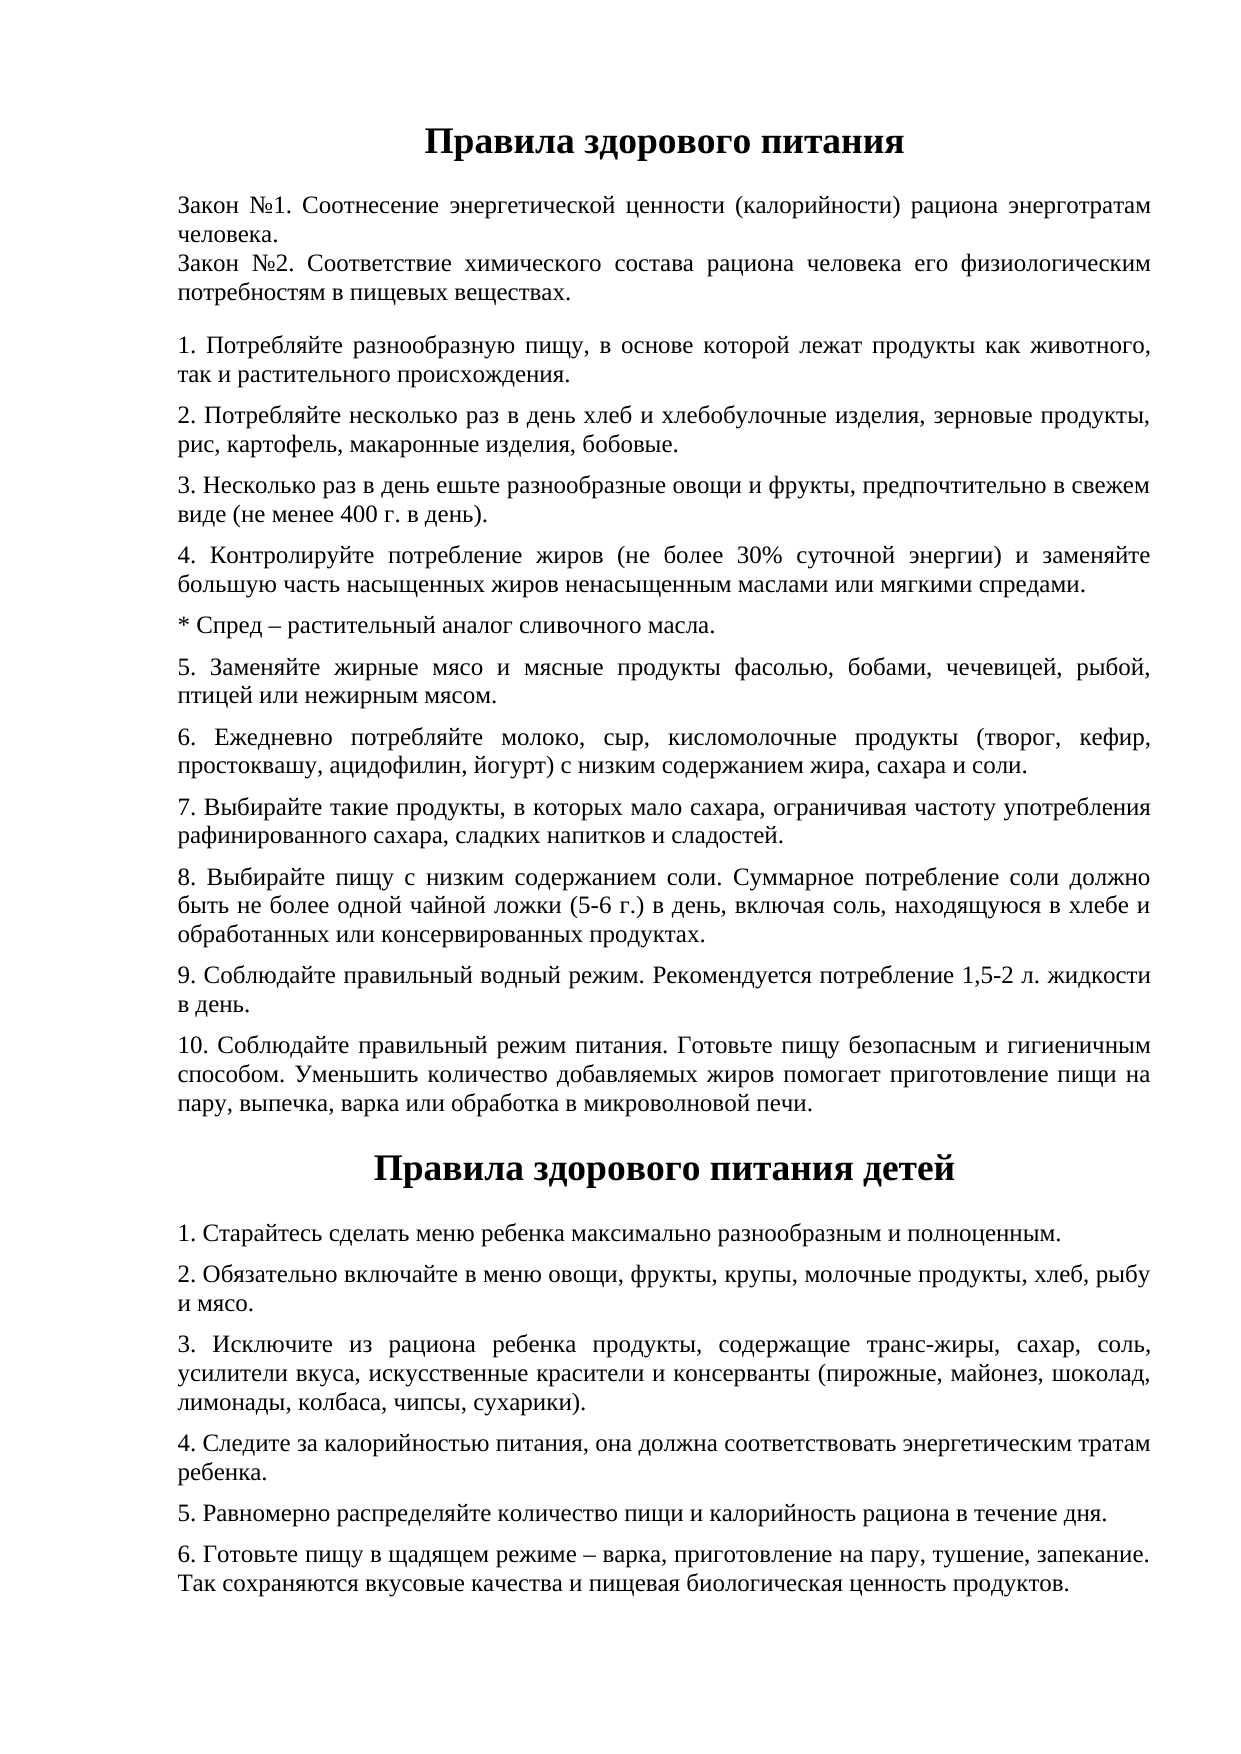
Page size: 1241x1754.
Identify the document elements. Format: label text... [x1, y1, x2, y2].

text 4. Контролируйте потребление жиров (не более 30% суточной энергии) и заменяйте большую часть насыщенных жиров ненасыщенным маслами или мягкими спредами. [177, 540, 1152, 598]
text Правила здорового питания [177, 118, 1152, 161]
text 10. Соблюдайте правильный режим питания. Готовьте пищу безопасным и гигиеничным способом. Уменьшить количество добавляемых жиров помогает приготовление пищи на пару, выпечка, варка или обработка в микроволновой печи. [177, 1030, 1152, 1117]
text 7. Выбирайте такие продукты, в которых мало сахара, ограничивая частоту употребления рафинированного сахара, сладких напитков и сладостей. [177, 792, 1152, 849]
text 2. Обязательно включайте в меню овощи, фрукты, крупы, молочные продукты, хлеб, рыбу и мясо. [177, 1259, 1152, 1317]
text 6. Готовьте пищу в щадящем режиме – варка, приготовление на пару, тушение, запекание. Так сохраняются вкусовые качества и пищевая биологическая ценность продуктов. [177, 1539, 1152, 1597]
text * Спред – растительный аналог сливочного масла. [177, 610, 1152, 639]
text 4. Следите за калорийностью питания, она должна соответствовать энергетическим тратам ребенка. [177, 1428, 1152, 1486]
text 1. Потребляйте разнообразную пищу, в основе которой лежат продукты как животного, так и растительного происхождения. [177, 330, 1152, 388]
text 5. Заменяйте жирные мясо и мясные продукты фасолью, бобами, чечевицей, рыбой, птицей или нежирным мясом. [177, 652, 1152, 709]
text 9. Соблюдайте правильный водный режим. Рекомендуется потребление 1,5-2 л. жидкости в день. [177, 960, 1152, 1018]
text Закон №1. Соотнесение энергетической ценности (калорийности) рациона энерготратам человека. [177, 190, 1152, 248]
text 5. Равномерно распределяйте количество пищи и калорийность рациона в течение дня. [177, 1498, 1152, 1527]
text Закон №2. Соответствие химического состава рациона человека его физиологическим потребностям в пищевых веществах. [177, 248, 1152, 305]
text Правила здорового питания детей [177, 1146, 1152, 1189]
text 3. Исключите из рациона ребенка продукты, содержащие транс-жиры, сахар, соль, усилители вкуса, искусственные красители и консерванты (пирожные, майонез, шоколад, лимонады, колбаса, чипсы, сухарики). [177, 1329, 1152, 1416]
text 1. Старайтесь сделать меню ребенка максимально разнообразным и полноценным. [177, 1218, 1152, 1247]
text 3. Несколько раз в день ешьте разнообразные овощи и фрукты, предпочтительно в свежем виде (не менее 400 г. в день). [177, 470, 1152, 528]
text 2. Потребляйте несколько раз в день хлеб и хлебобулочные изделия, зерновые продукты, рис, картофель, макаронные изделия, бобовые. [177, 400, 1152, 458]
text 8. Выбирайте пищу с низким содержанием соли. Суммарное потребление соли должно быть не более одной чайной ложки (5-6 г.) в день, включая соль, находящуюся в хлебе и обработанных или консервированных продуктах. [177, 862, 1152, 948]
text 6. Ежедневно потребляйте молоко, сыр, кисломолочные продукты (творог, кефир, простоквашу, ацидофилин, йогурт) с низким содержанием жира, сахара и соли. [177, 722, 1152, 779]
